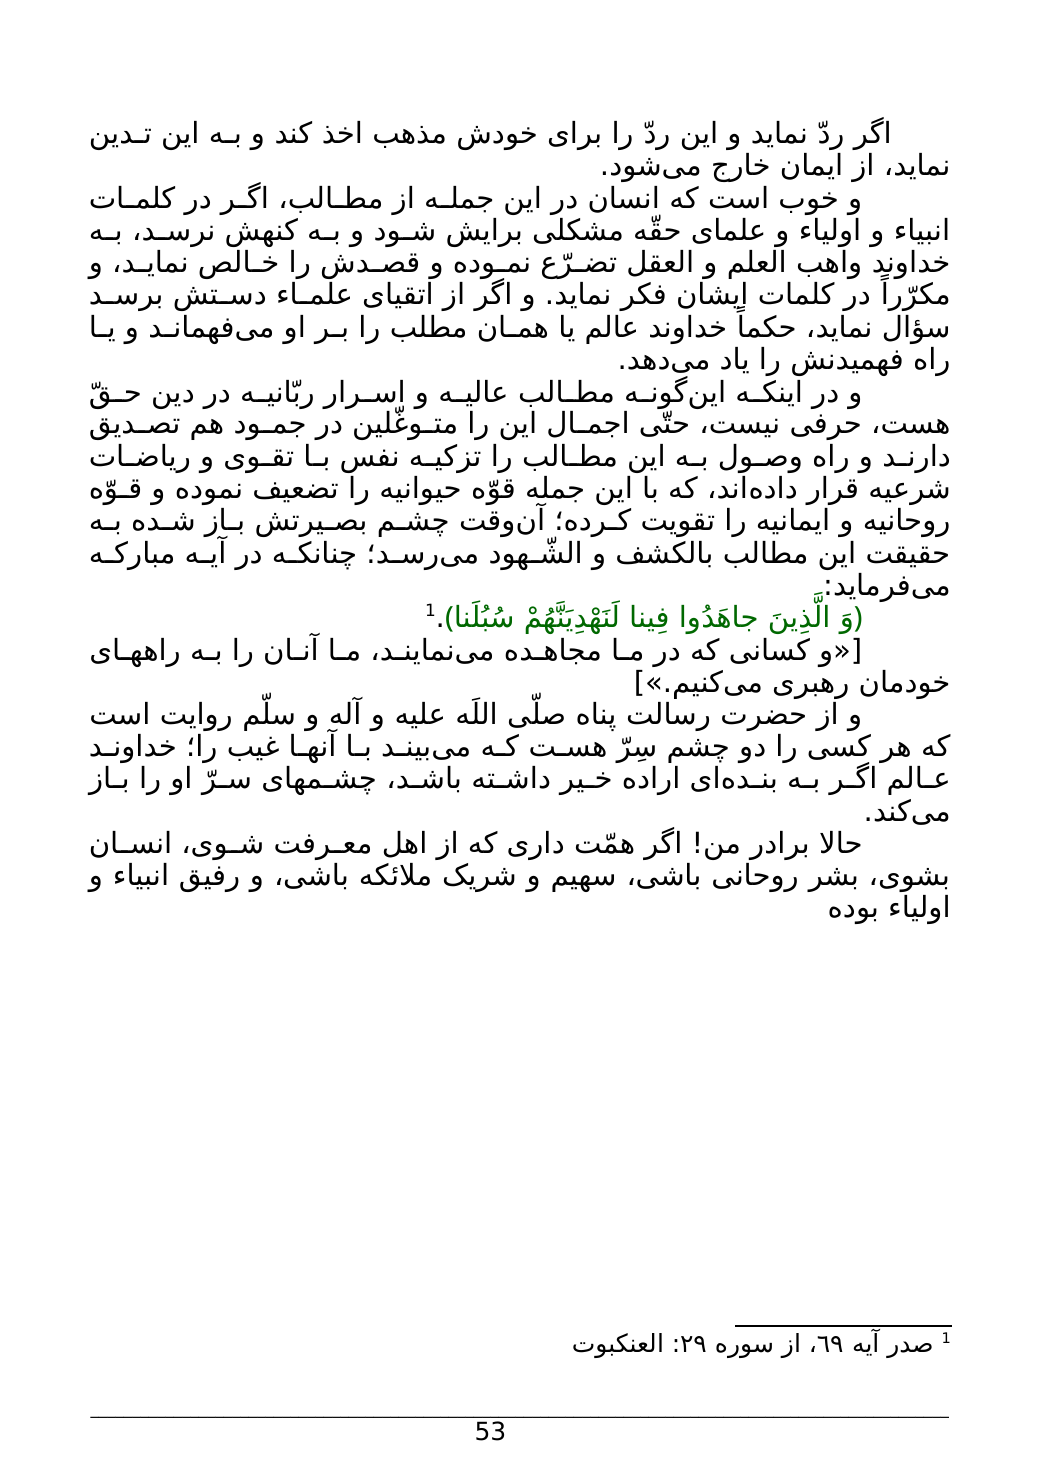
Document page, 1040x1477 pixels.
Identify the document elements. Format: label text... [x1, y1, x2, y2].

text و خوب است که انسان در این جمله از مطالب، اگر در کلمات انبیاء و اولیاء و علماى حقّه مشکلى برایش شود و به کنهش نرسد، به خداوند واهب العلم و العقل تضرّع نموده و قصدش را خالص نماید، و مکرّراً در کلمات ایشان فکر نماید. و اگر از اتقیاى علماء دستش برسد سؤال نماید، حکماً خداوند عالم یا همان مطلب را بر او مى‌فهماند و یا راه فهمیدنش را یاد مى‌دهد. [89, 183, 951, 376]
text و در اینکه این‌گونه مطالب عالیه و اسرار ربّانیه در دین حقّ هست، حرفى نیست، حتّى اجمال این را متوغّلین در جمود هم تصدیق دارند و راه وصول به این مطالب را تزکیه نفس با تقوى و ریاضات شرعیه قرار داده‌اند، که با این جمله قوّه حیوانیه را تضعیف نموده و قوّه روحانیه و ایمانیه را تقویت کرده؛ آن‌وقت چشم بصیرتش باز شده به حقیقت این مطالب بالکشف و الشّهود مى‌رسد؛ چنانکه در آیه مبارکه مى‌فرماید: [89, 376, 951, 602]
text [«و کسانى که در ما مجاهده مى‌نمایند، ما آنان را به راههاى خودمان رهبرى مى‌کنیم.»] [89, 634, 951, 699]
text ﴿وَ الَّذِينَ جاهَدُوا فِينا لَنَهْدِيَنَّهُمْ سُبُلَنا﴾. [89, 602, 951, 634]
text حالا برادر من! اگر همّت دارى که از اهل معرفت شوى، انسان بشوى، بشر روحانى باشى، سهیم و شریک ملائکه باشى، و رفیق انبیاء و اولیاء بوده‌ [89, 828, 951, 925]
text و از حضرت رسالت پناه صلّى اللَه علیه و آله و سلّم روایت است که هر کسى را دو چشم سِرّ هست که مى‌بیند با آنها غیب را؛ خداوند عالم اگر به بنده‌اى اراده خیر داشته باشد، چشمهاى سرّ او را باز مى‌کند. [89, 699, 951, 828]
text اگر ردّ نماید و این ردّ را براى خودش مذهب اخذ کند و به این تدین نماید، از ایمان خارج مى‌شود. [89, 118, 951, 183]
